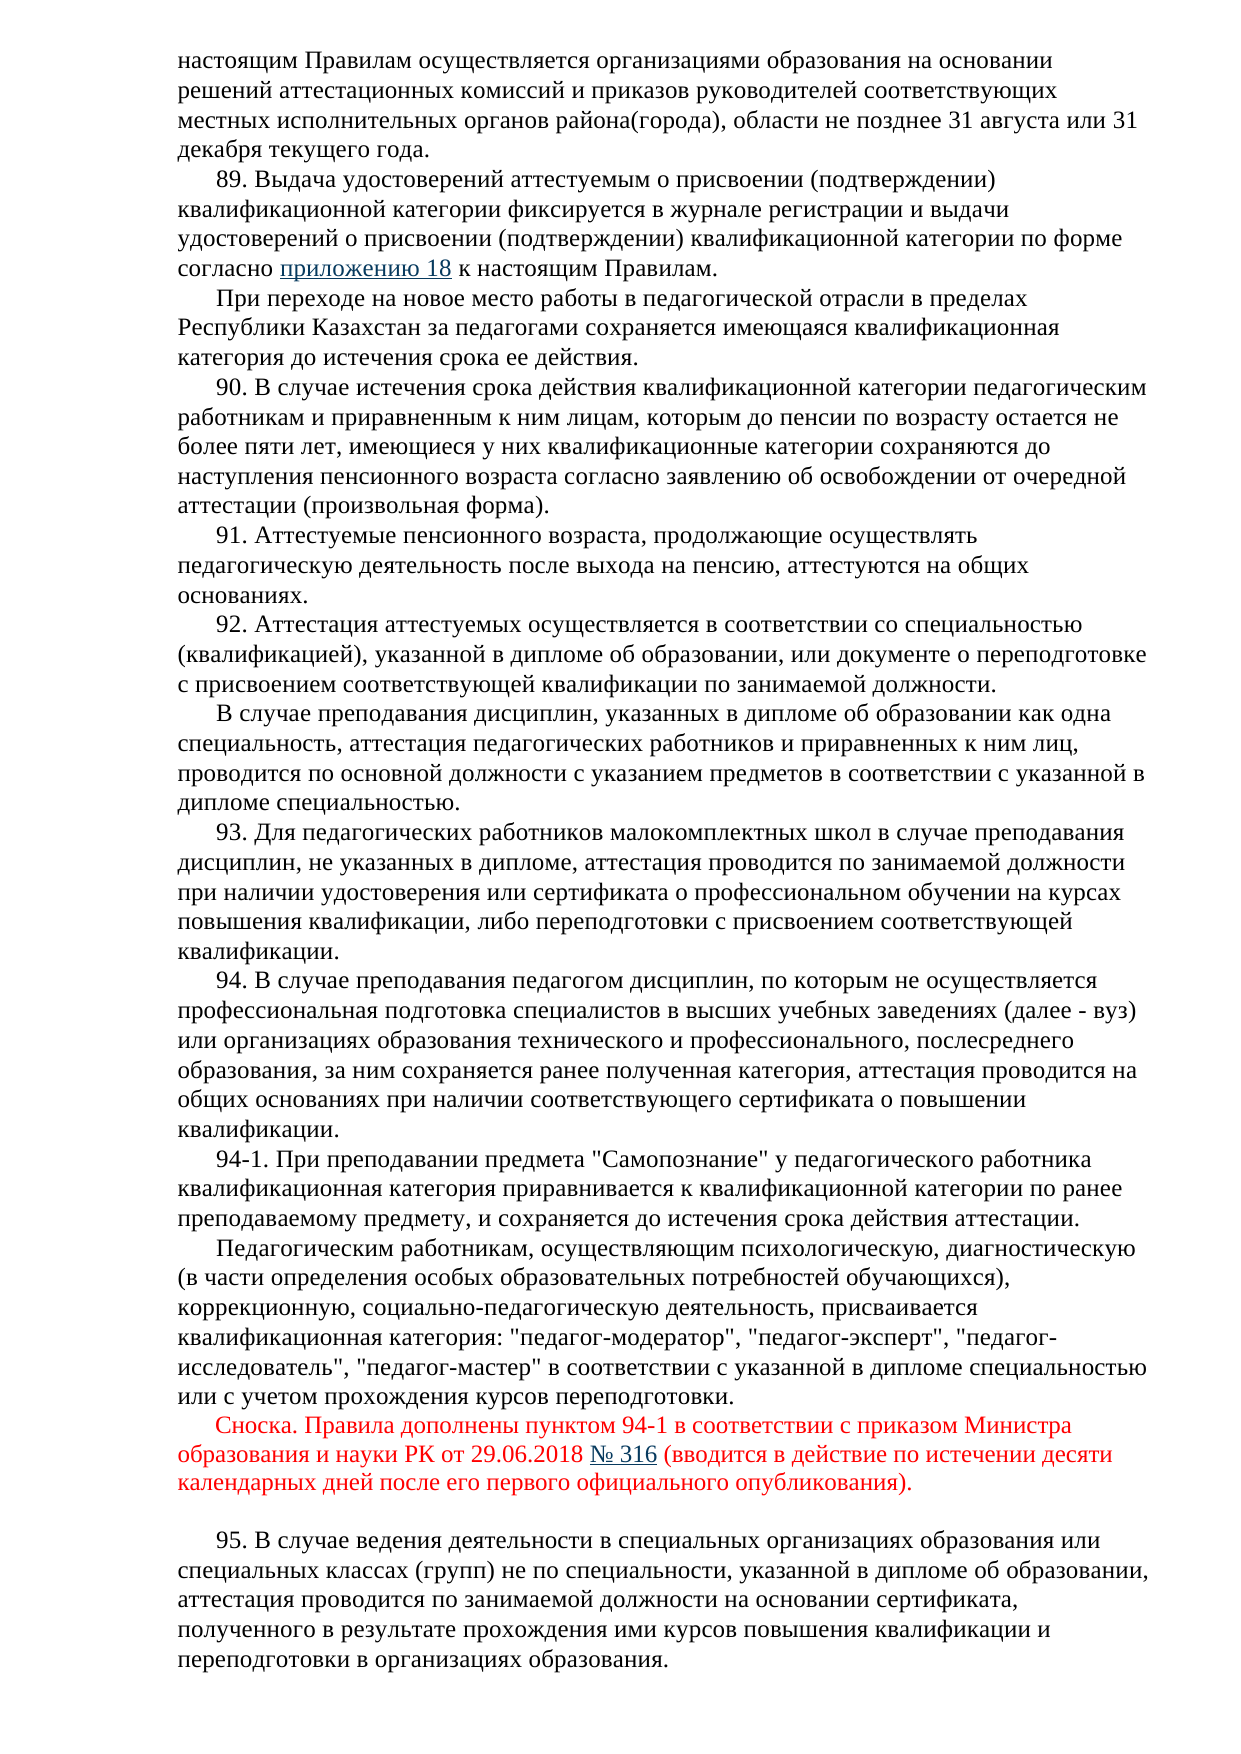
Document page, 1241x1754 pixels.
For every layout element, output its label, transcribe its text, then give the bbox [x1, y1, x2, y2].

text В случае преподавания дисциплин, указанных в дипломе об образовании как одна специальность, аттестация педагогических работников и приравненных к ним лиц, проводится по основной должности с указанием предметов в соответствии с указанной в дипломе специальностью. [177, 697, 1152, 816]
text 94-1. При преподавании предмета "Самопознание" у педагогического работника квалификационная категория приравнивается к квалификационной категории по ранее преподаваемому предмету, и сохраняется до истечения срока действия аттестации. [177, 1143, 1152, 1232]
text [177, 44, 1152, 163]
text 93. Для педагогических работников малокомплектных школ в случае преподавания дисциплин, не указанных в дипломе, аттестация проводится по занимаемой должности при наличии удостоверения или сертификата о профессиональном обучении на курсах повышения квалификации, либо переподготовки с присвоением соответствующей квалификации. [177, 816, 1152, 965]
text 95. В случае ведения деятельности в специальных организациях образования или специальных классах (групп) не по специальности, указанной в дипломе об образовании, аттестация проводится по занимаемой должности на основании сертификата, полученного в результате прохождения ими курсов повышения квалификации и переподготовки в организациях образования. [177, 1524, 1152, 1673]
text Педагогическим работникам, осуществляющим психологическую, диагностическую (в части определения особых образовательных потребностей обучающихся), коррекционную, социально-педагогическую деятельность, присваивается квалификационная категория: "педагог-модератор", "педагог-эксперт", "педагог-исследователь", "педагог-мастер" в соответствии с указанной в дипломе специальностью или с учетом прохождения курсов переподготовки. [177, 1232, 1152, 1410]
text 94. B случае преподавания педагогом дисциплин, по которым не осуществляется профессиональная подготовка специалистов в высших учебных заведениях (далее - вуз) или организациях образования технического и профессионального, послесреднего образования, за ним сохраняется ранее полученная категория, аттестация проводится на общих основаниях при наличии соответствующего сертификата о повышении квалификации. [177, 965, 1152, 1143]
text 90. В случае истечения срока действия квалификационной категории педагогическим работникам и приравненным к ним лицам, которым до пенсии по возрасту остается не более пяти лет, имеющиеся у них квалификационные категории сохраняются до наступления пенсионного возраста согласно заявлению об освобождении от очередной аттестации (произвольная форма). [177, 371, 1152, 519]
text Сноска. Правила дополнены пунктом 94-1 в соответствии с приказом Министра образования и науки РК от 29.06.2018 № 316 (вводится в действие по истечении десяти календарных дней после его первого официального опубликования). [177, 1410, 1152, 1524]
text 89. Выдача удостоверений аттестуемым о присвоении (подтверждении) квалификационной категории фиксируется в журнале регистрации и выдачи удостоверений о присвоении (подтверждении) квалификационной категории по форме согласно приложению 18 к настоящим Правилам. [177, 163, 1152, 282]
text 92. Аттестация аттестуемых осуществляется в соответствии со специальностью (квалификацией), указанной в дипломе об образовании, или документе о переподготовке с присвоением соответствующей квалификации по занимаемой должности. [177, 608, 1152, 697]
text 91. Аттестуемые пенсионного возраста, продолжающие осуществлять педагогическую деятельность после выхода на пенсию, аттестуются на общих основаниях. [177, 519, 1152, 608]
text При переходе на новое место работы в педагогической отрасли в пределах Республики Казахстан за педагогами сохраняется имеющаяся квалификационная категория до истечения срока ее действия. [177, 282, 1152, 371]
